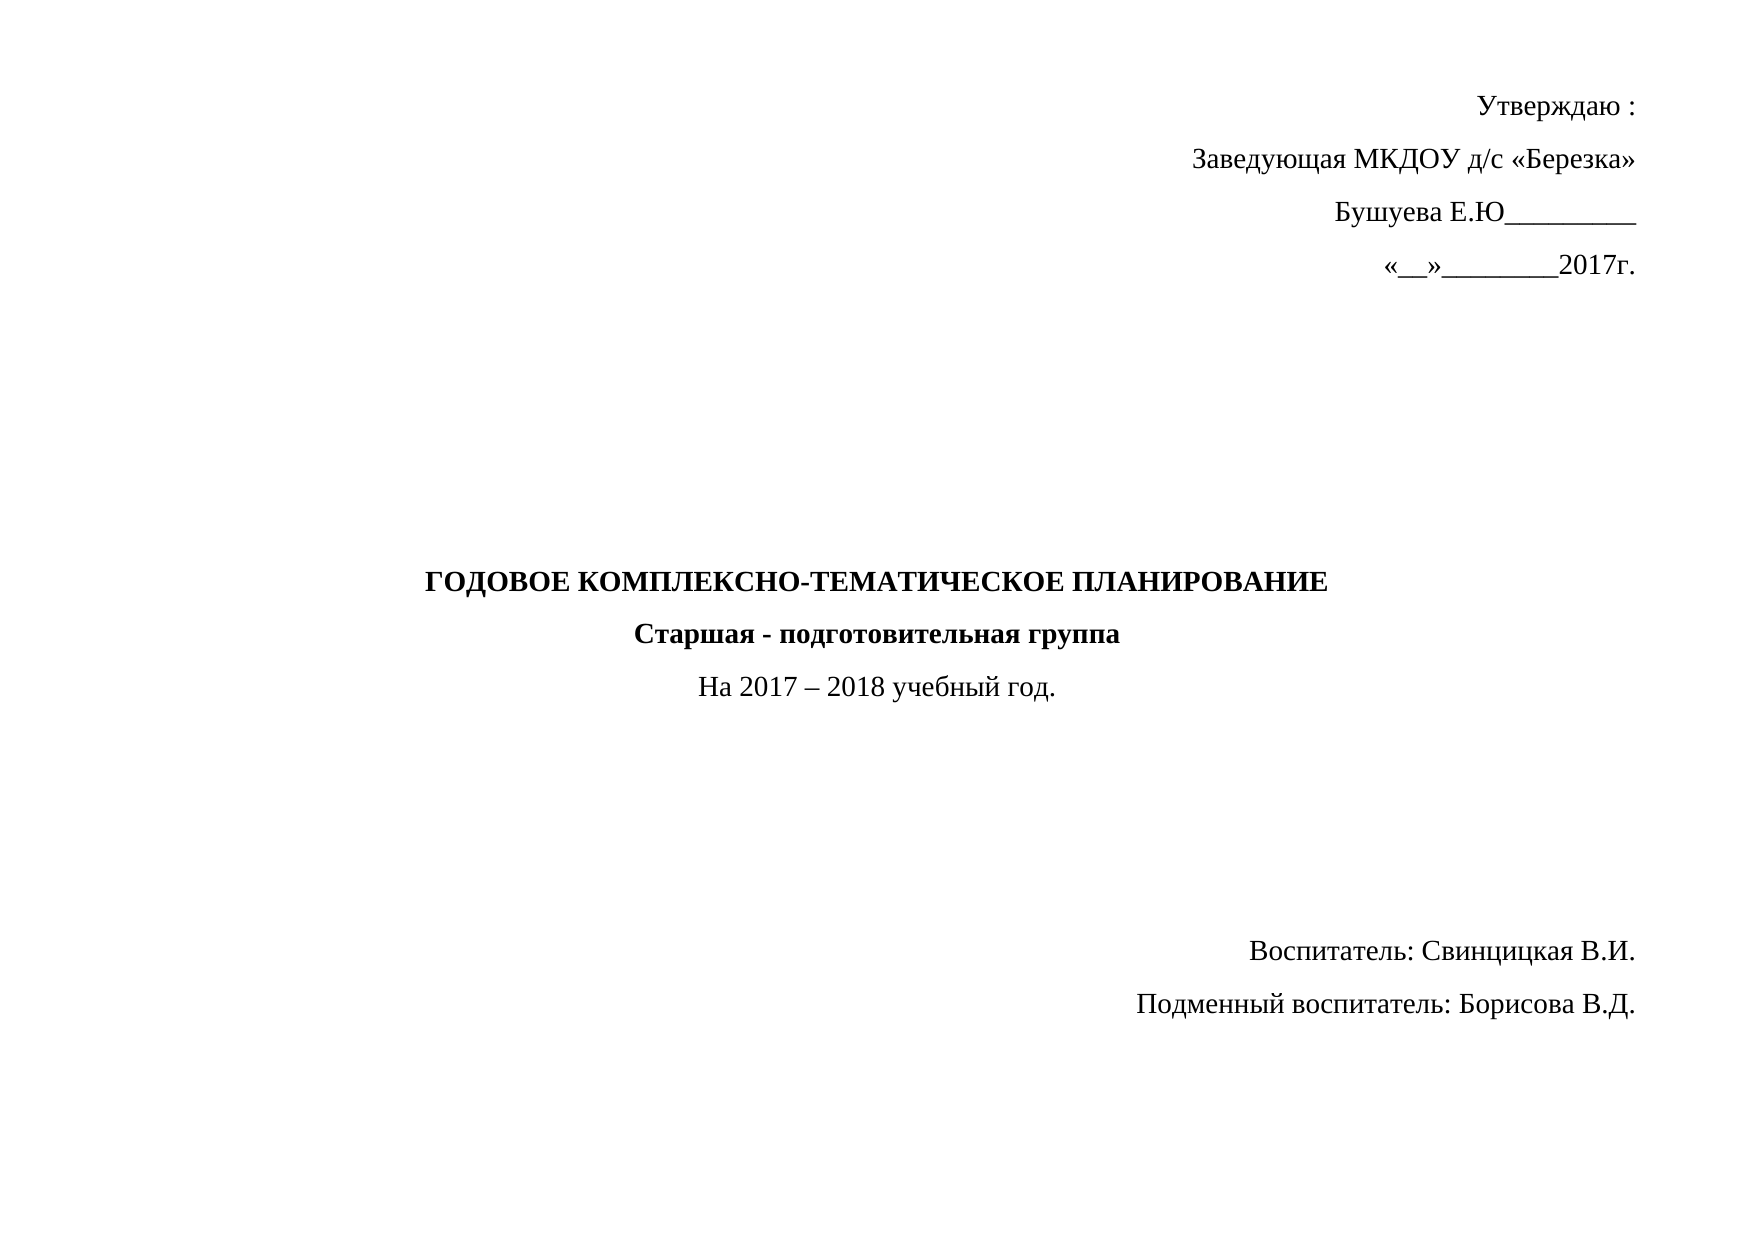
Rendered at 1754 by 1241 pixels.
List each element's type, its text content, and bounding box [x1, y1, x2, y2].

text Утверждаю : [118, 88, 1636, 122]
text Заведующая МКДОУ д/с «Березка» [118, 141, 1636, 175]
text Старшая - подготовительная группа [118, 617, 1636, 650]
text Бушуева Е.Ю_________ [118, 194, 1636, 228]
text Подменный воспитатель: Борисова В.Д. [118, 986, 1636, 1020]
text «__»________2017г. [118, 247, 1636, 281]
text ГОДОВОЕ КОМПЛЕКСНО-ТЕМАТИЧЕСКОЕ ПЛАНИРОВАНИЕ [118, 564, 1636, 597]
text На 2017 – 2018 учебный год. [118, 669, 1636, 703]
text Воспитатель: Свинцицкая В.И. [118, 933, 1636, 967]
